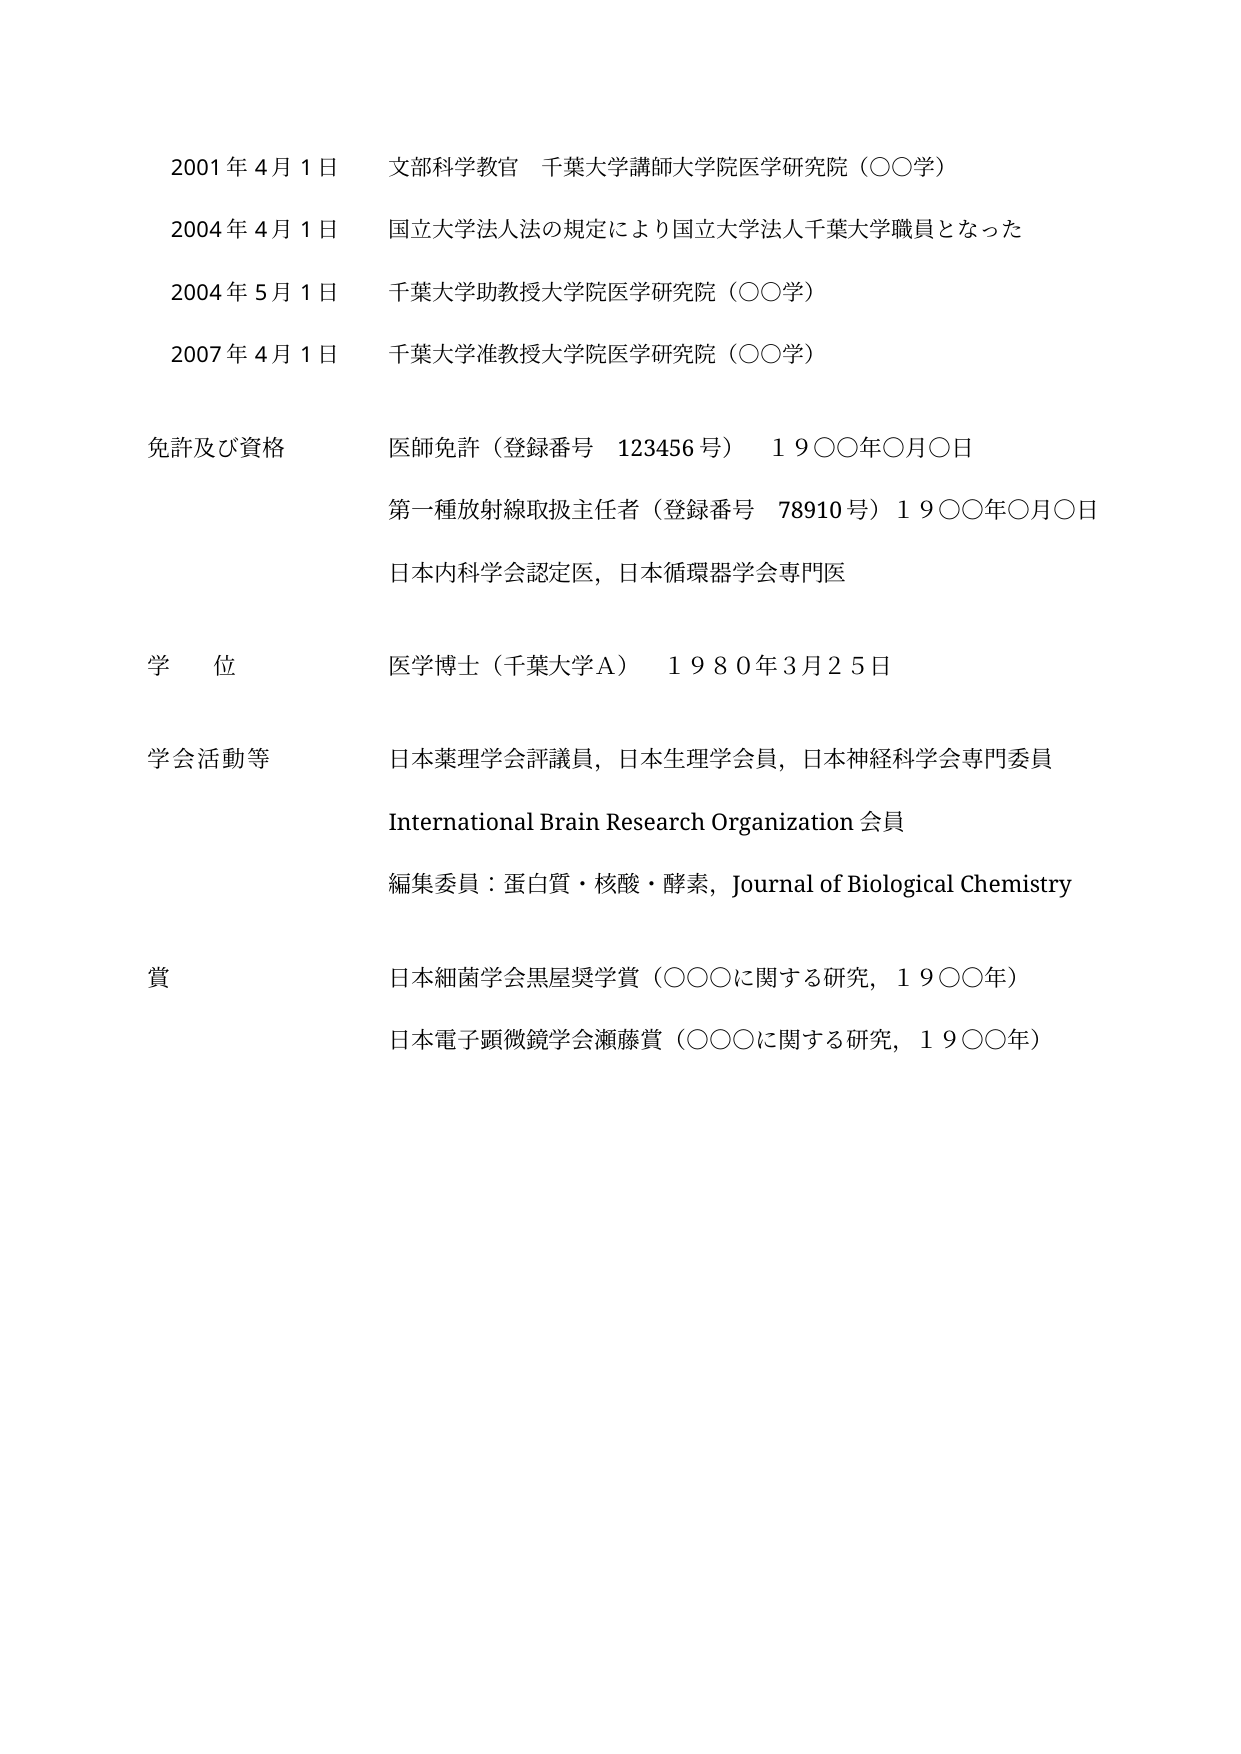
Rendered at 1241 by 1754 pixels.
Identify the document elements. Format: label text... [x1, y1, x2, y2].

text 編集委員：蛋白質・核酸・酵素，Journal of Biological Chemistry [148, 851, 1110, 914]
text 学位 医学博士（千葉大学Ａ） １９８０年３月２５日 [148, 633, 1110, 696]
text International Brain Research Organization会員 [148, 789, 1110, 851]
text 第一種放射線取扱主任者（登録番号 78910号）１９○○年○月○日 [148, 478, 1110, 540]
text 学会活動等 日本薬理学会評議員，日本生理学会員，日本神経科学会専門委員 [148, 727, 1110, 789]
text 2004年 4月 1日 国立大学法人法の規定により国立大学法人千葉大学職員となった [171, 197, 1110, 260]
text 2007年 4月 1日 千葉大学准教授大学院医学研究院（○○学） [171, 322, 1110, 384]
text 2001年 4月 1日 文部科学教官 千葉大学講師大学院医学研究院（○○学） [171, 135, 1110, 197]
text 賞 日本細菌学会黒屋奨学賞（○○○に関する研究，１９○○年） [148, 945, 1110, 1007]
text 2004年 5月 1日 千葉大学助教授大学院医学研究院（○○学） [171, 260, 1110, 322]
text 日本内科学会認定医，日本循環器学会専門医 [148, 540, 1110, 602]
text 日本電子顕微鏡学会瀬藤賞（○○○に関する研究，１９○○年） [148, 1007, 1110, 1069]
text 免許及び資格 医師免許（登録番号 123456号） １９○○年○月○日 [148, 415, 1110, 478]
